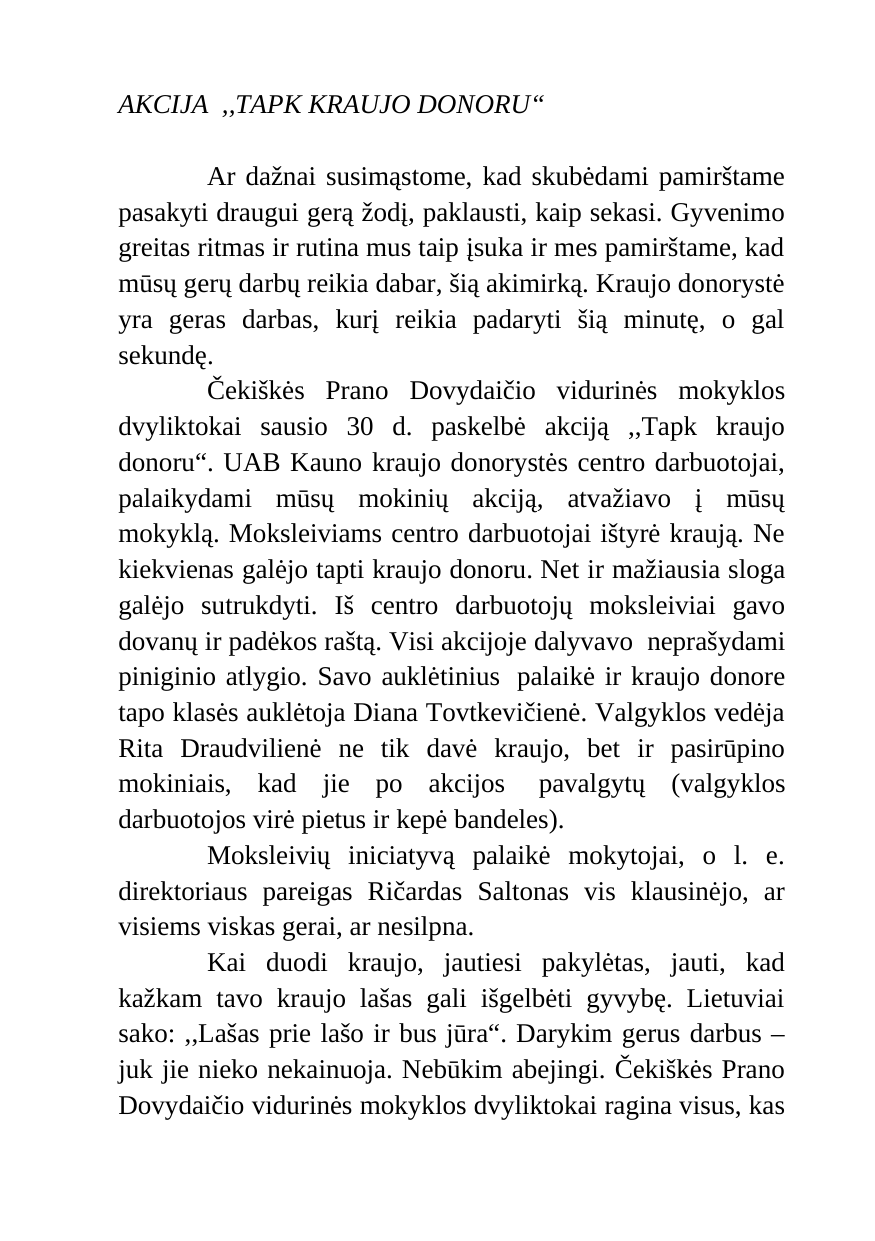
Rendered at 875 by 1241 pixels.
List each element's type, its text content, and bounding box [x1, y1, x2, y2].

text Moksleivių iniciatyvą palaikė mokytojai, o l. e. direktoriaus pareigas Ričardas Saltonas vis klausinėjo, ar visiems viskas gerai, ar nesilpna. [118, 839, 785, 942]
text Čekiškės Prano Dovydaičio vidurinės mokyklos dvyliktokai sausio 30 d. paskelbė akciją ,,Tapk kraujo donoru“. UAB Kauno kraujo donorystės centro darbuotojai, palaikydami mūsų mokinių akciją, atvažiavo į mūsų mokyklą. Moksleiviams centro darbuotojai ištyrė kraują. Ne kiekvienas galėjo tapti kraujo donoru. Net ir mažiausia sloga galėjo sutrukdyti. Iš centro darbuotojų moksleiviai gavo dovanų ir padėkos raštą. Visi akcijoje dalyvavo neprašydami piniginio atlygio. Savo auklėtinius palaikė ir kraujo donore tapo klasės auklėtoja Diana Tovtkevičienė. Valgyklos vedėja Rita Draudvilienė ne tik davė kraujo, bet ir pasirūpino mokiniais, kad jie po akcijos pavalgytų (valgyklos darbuotojos virė pietus ir kepė bandeles). [118, 374, 785, 834]
text AKCIJA ,,TAPK KRAUJO DONORU“ [118, 89, 785, 120]
text Ar dažnai susimąstome, kad skubėdami pamirštame pasakyti draugui gerą žodį, paklausti, kaip sekasi. Gyvenimo greitas ritmas ir rutina mus taip įsuka ir mes pamirštame, kad mūsų gerų darbų reikia dabar, šią akimirką. Kraujo donorystė yra geras darbas, kurį reikia padaryti šią minutę, o gal sekundę. [118, 160, 785, 370]
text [118, 946, 785, 1120]
